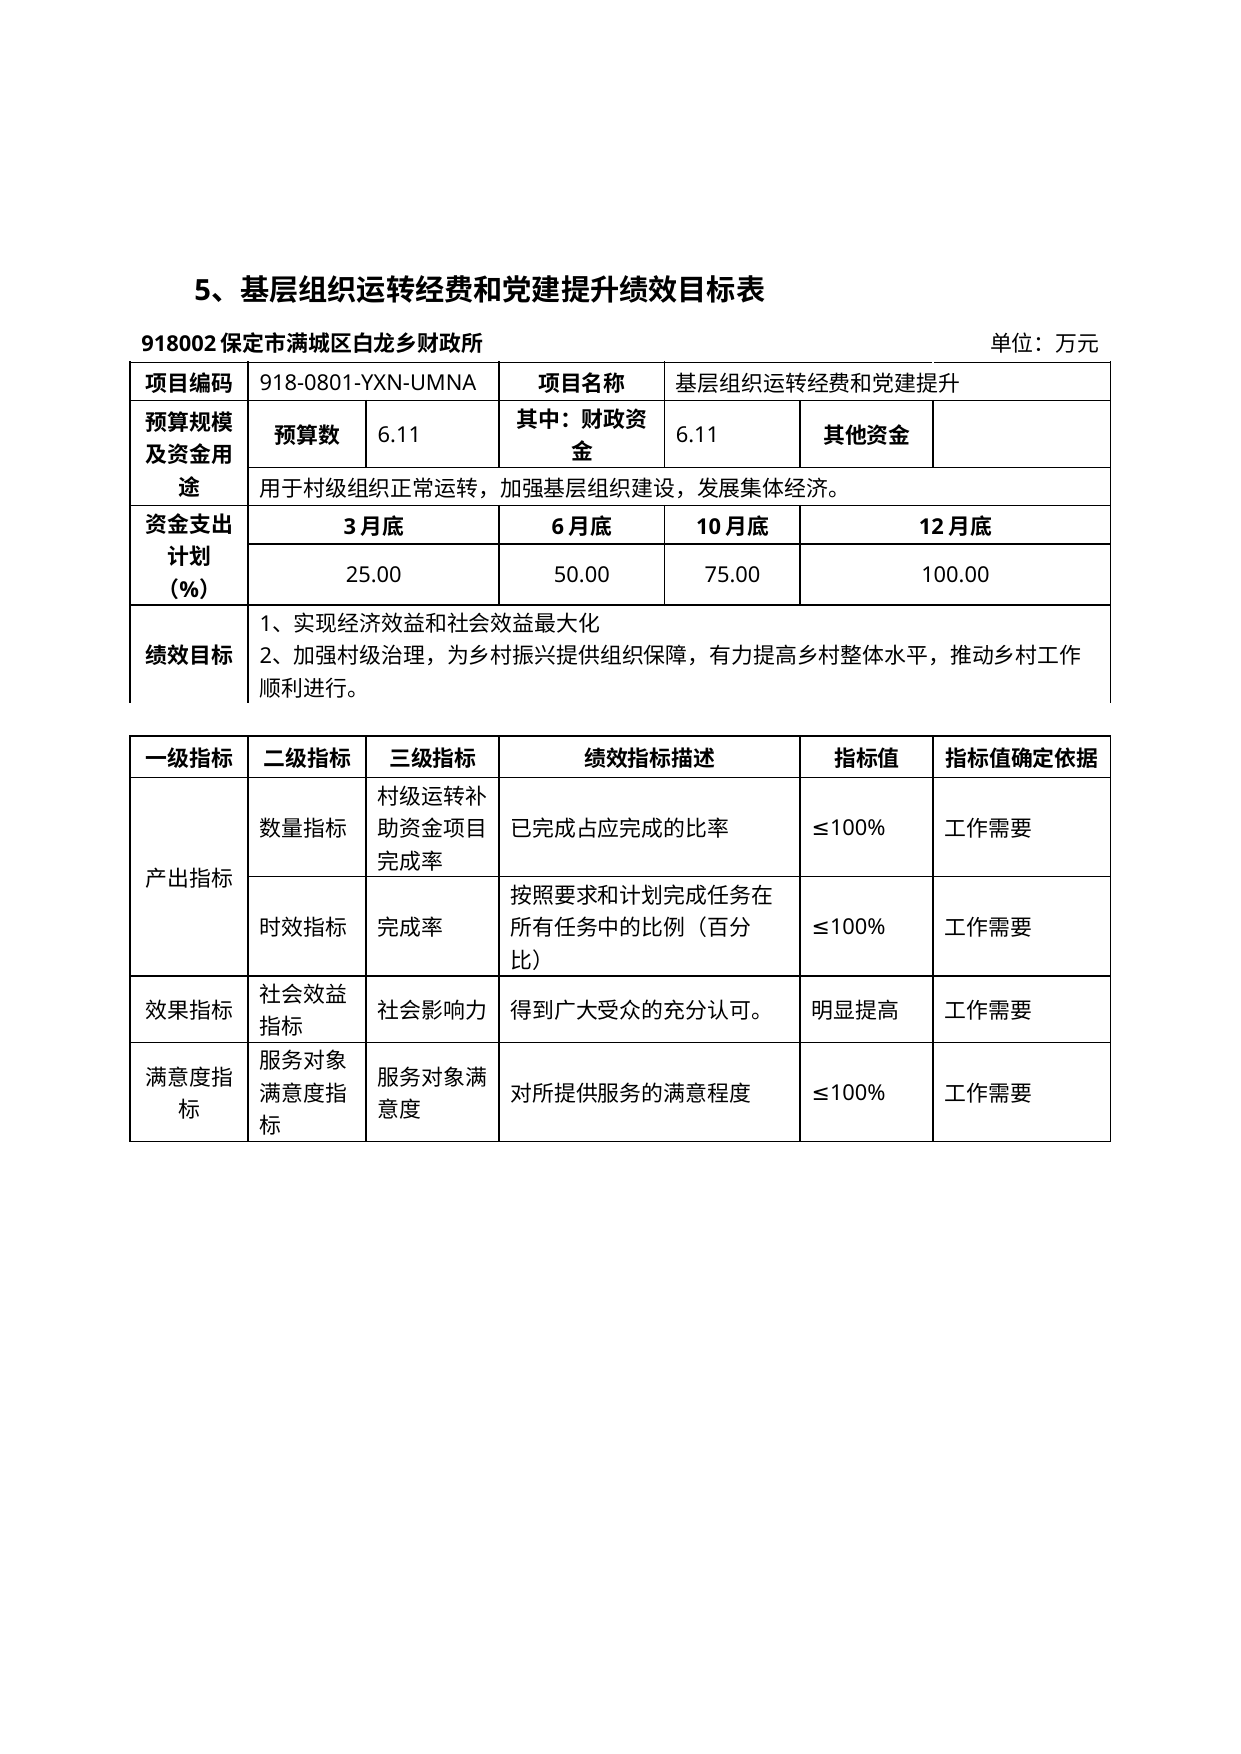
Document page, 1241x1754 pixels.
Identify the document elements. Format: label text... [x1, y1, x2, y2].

table_cell 100.00 [801, 545, 1110, 604]
table_cell 工作需要 [934, 877, 1110, 975]
table_cell ≤100% [801, 877, 932, 975]
table_cell 基层组织运转经费和党建提升 [665, 363, 1110, 400]
table_cell 得到广大受众的充分认可。 [500, 977, 799, 1041]
table_cell 已完成占应完成的比率 [500, 778, 799, 876]
table_cell 预算数 [249, 401, 365, 466]
table_cell 明显提高 [801, 977, 932, 1041]
table_cell 绩效目标 [131, 606, 247, 703]
table_header 单位：万元 [934, 322, 1110, 361]
table_cell 6月底 [500, 506, 664, 543]
table_header 三级指标 [367, 737, 498, 777]
table_cell 社会影响力 [367, 977, 498, 1041]
table_cell 75.00 [665, 545, 799, 604]
table_cell 用于村级组织正常运转，加强基层组织建设，发展集体经济。 [249, 468, 1110, 505]
table_header 指标值 [801, 737, 932, 777]
table_cell 完成率 [367, 877, 498, 975]
table_cell 12月底 [801, 506, 1110, 543]
table_cell 服务对象满意度指标 [249, 1043, 365, 1141]
table_cell 3月底 [249, 506, 498, 543]
table_cell 6.11 [367, 401, 498, 466]
table_cell 其他资金 [801, 401, 932, 466]
table_cell 其中：财政资金 [500, 401, 664, 466]
table_cell 25.00 [249, 545, 498, 604]
table_cell 按照要求和计划完成任务在所有任务中的比例（百分比） [500, 877, 799, 975]
table_cell 村级运转补助资金项目完成率 [367, 778, 498, 876]
table_cell 50.00 [500, 545, 664, 604]
table_cell 10月底 [665, 506, 799, 543]
table_cell 服务对象满意度 [367, 1043, 498, 1141]
table_cell ≤100% [801, 778, 932, 876]
table_cell [934, 401, 1110, 466]
table_header 指标值确定依据 [934, 737, 1110, 777]
table_cell 效果指标 [131, 977, 247, 1041]
table_header 绩效指标描述 [500, 737, 799, 777]
table_cell 资金支出计划（%） [131, 506, 247, 604]
table_cell 项目编码 [131, 363, 247, 400]
table_cell 工作需要 [934, 977, 1110, 1041]
table_header 一级指标 [131, 737, 247, 777]
table_cell 社会效益指标 [249, 977, 365, 1041]
table_cell 918-0801-YXN-UMNA [249, 363, 498, 400]
table_cell 1、实现经济效益和社会效益最大化 2、加强村级治理，为乡村振兴提供组织保障，有力提高乡村整体水平，推动乡村工作顺利进行。 [249, 606, 1110, 703]
text 5、基层组织运转经费和党建提升绩效目标表 [136, 255, 1104, 320]
table_cell 预算规模及资金用途 [131, 401, 247, 505]
table_cell 产出指标 [131, 778, 247, 975]
table_header 918002保定市满城区白龙乡财政所 [131, 322, 932, 361]
table_header 二级指标 [249, 737, 365, 777]
table_cell 6.11 [665, 401, 799, 466]
table_cell ≤100% [801, 1043, 932, 1141]
table_cell 数量指标 [249, 778, 365, 876]
table_cell 时效指标 [249, 877, 365, 975]
table_cell 工作需要 [934, 1043, 1110, 1141]
table_cell 工作需要 [934, 778, 1110, 876]
table_cell 项目名称 [500, 363, 664, 400]
table_cell 对所提供服务的满意程度 [500, 1043, 799, 1141]
table_cell 满意度指标 [131, 1043, 247, 1141]
